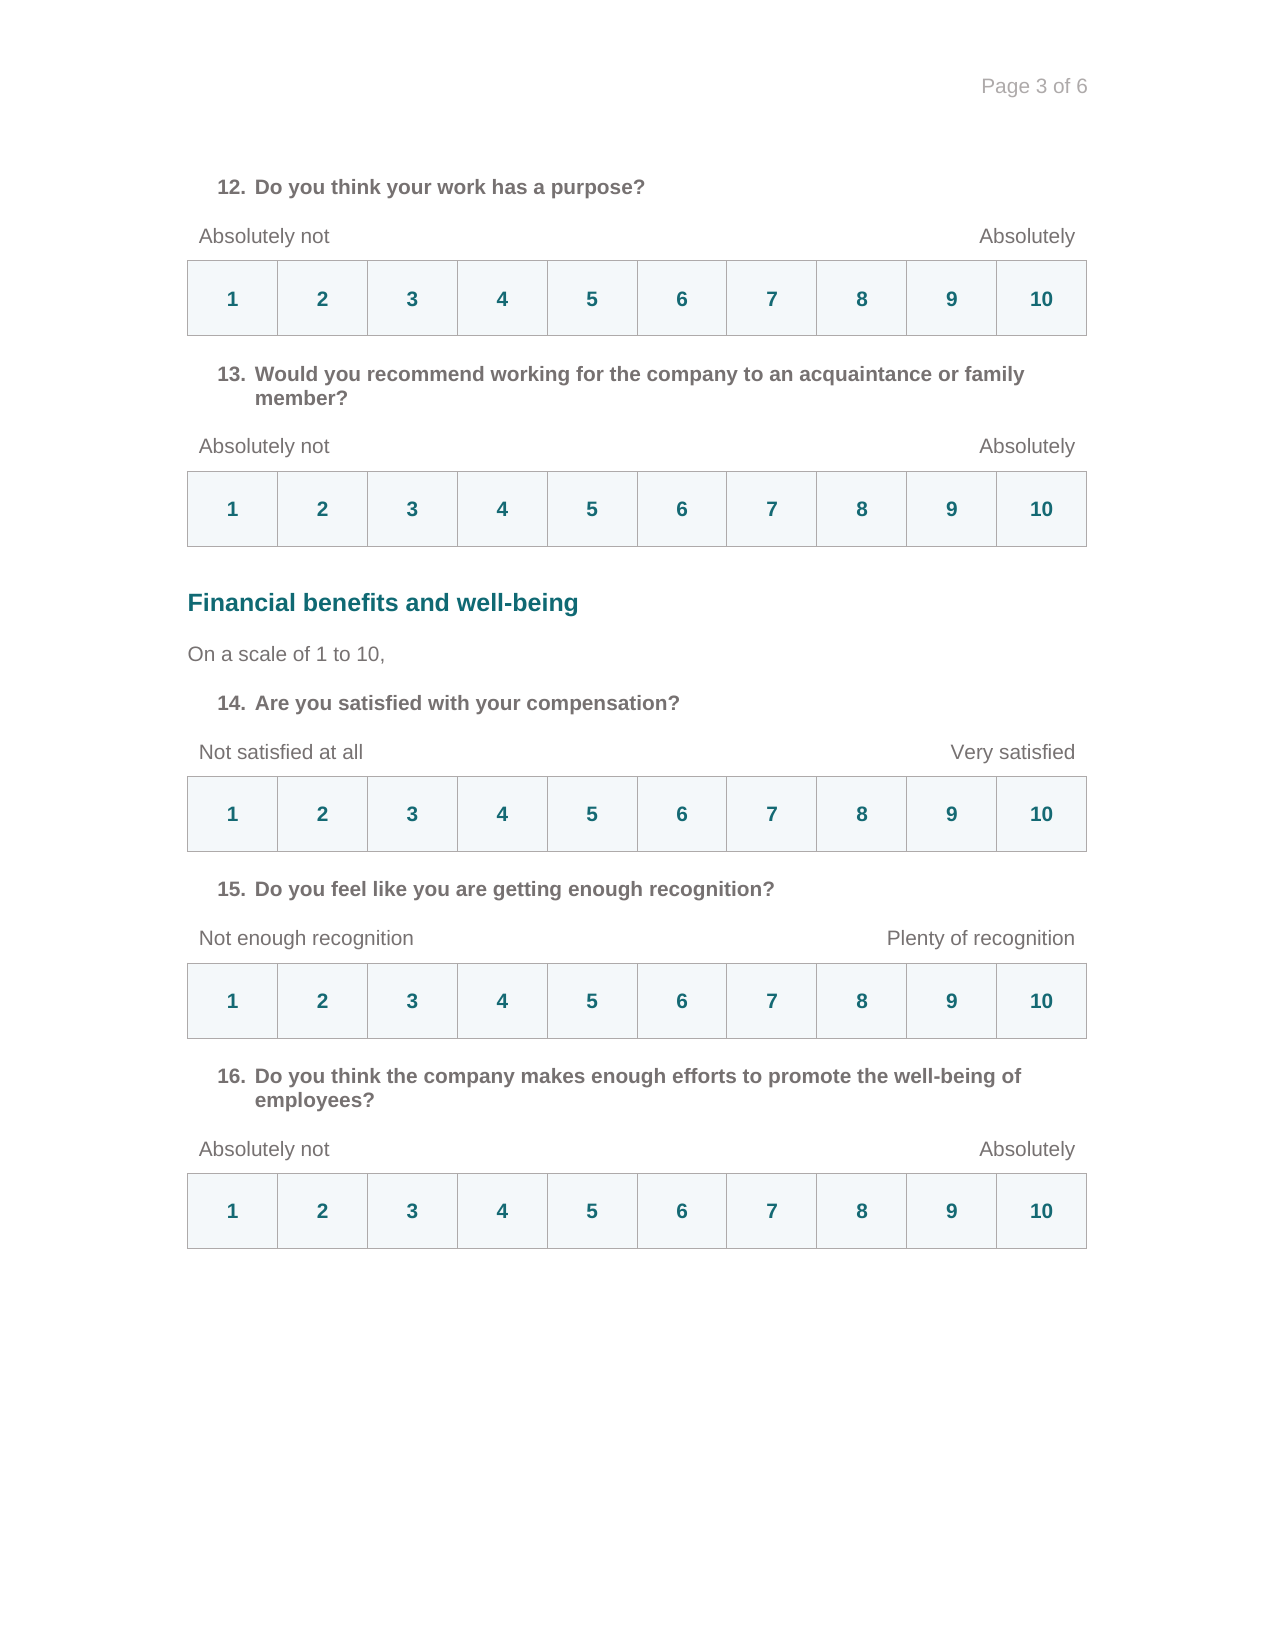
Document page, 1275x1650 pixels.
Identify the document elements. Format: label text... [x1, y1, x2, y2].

table_cell 6 [638, 261, 726, 335]
list Do you think the company makes enough efforts to promote the well-being of employees? [217, 1064, 1087, 1112]
table_header 8 [817, 472, 906, 546]
table_header 6 [638, 964, 726, 1038]
table_header Absolutely not [188, 1137, 637, 1173]
table_cell 9 [907, 261, 996, 335]
table_header 9 [907, 777, 996, 851]
table_header 6 [638, 472, 726, 546]
table_header 1 [188, 777, 277, 851]
text On a scale of 1 to 10, [187, 642, 1087, 666]
list Would you recommend working for the company to an acquaintance or family member? [217, 361, 1087, 409]
list Do you think your work has a purpose? [217, 175, 1087, 199]
table_header 3 [368, 964, 457, 1038]
table_header Plenty of recognition [637, 926, 1086, 963]
table_header 10 [997, 1174, 1086, 1248]
table_header 9 [907, 472, 996, 546]
table_header Absolutely [637, 434, 1086, 471]
table_header 4 [458, 472, 547, 546]
table_header 7 [727, 777, 816, 851]
table_header 7 [727, 964, 816, 1038]
table_cell 4 [458, 261, 547, 335]
table_header 9 [907, 1174, 996, 1248]
table_header 2 [278, 472, 367, 546]
table_header 6 [638, 1174, 726, 1248]
table_header 8 [817, 964, 906, 1038]
table_cell 10 [997, 261, 1086, 335]
list Are you satisfied with your compensation? [217, 691, 1087, 715]
table_header 1 [188, 964, 277, 1038]
table_cell 8 [817, 261, 906, 335]
table_header Absolutely [637, 1137, 1086, 1173]
table_header Not satisfied at all [188, 740, 637, 776]
table_header 4 [458, 777, 547, 851]
table_header 2 [278, 1174, 367, 1248]
table_cell 7 [727, 261, 816, 335]
table_header 4 [458, 964, 547, 1038]
table_header 3 [368, 777, 457, 851]
table_header 10 [997, 472, 1086, 546]
table_cell 3 [368, 261, 457, 335]
table_header Not enough recognition [188, 926, 637, 963]
table_header Absolutely not [188, 434, 637, 471]
table_cell 2 [278, 261, 367, 335]
table_header Very satisfied [637, 740, 1086, 776]
list Do you feel like you are getting enough recognition? [217, 877, 1087, 901]
table_header 8 [817, 777, 906, 851]
table_cell 1 [188, 261, 277, 335]
table_header 8 [817, 1174, 906, 1248]
table_header Absolutely [637, 224, 1086, 260]
table_header 5 [548, 964, 637, 1038]
table_header 5 [548, 1174, 637, 1248]
table_header 5 [548, 777, 637, 851]
table_header 6 [638, 777, 726, 851]
table_header 3 [368, 1174, 457, 1248]
table_header 5 [548, 472, 637, 546]
subtitle Financial benefits and well-being [187, 588, 1087, 617]
table_header 4 [458, 1174, 547, 1248]
table_header 2 [278, 964, 367, 1038]
table_header 3 [368, 472, 457, 546]
table_header 9 [907, 964, 996, 1038]
table_header 10 [997, 964, 1086, 1038]
table_header 1 [188, 472, 277, 546]
table_header 10 [997, 777, 1086, 851]
table_header 2 [278, 777, 367, 851]
table_header 1 [188, 1174, 277, 1248]
table_cell 5 [548, 261, 637, 335]
table_header 7 [727, 1174, 816, 1248]
table_header Absolutely not [188, 224, 637, 260]
table_header 7 [727, 472, 816, 546]
